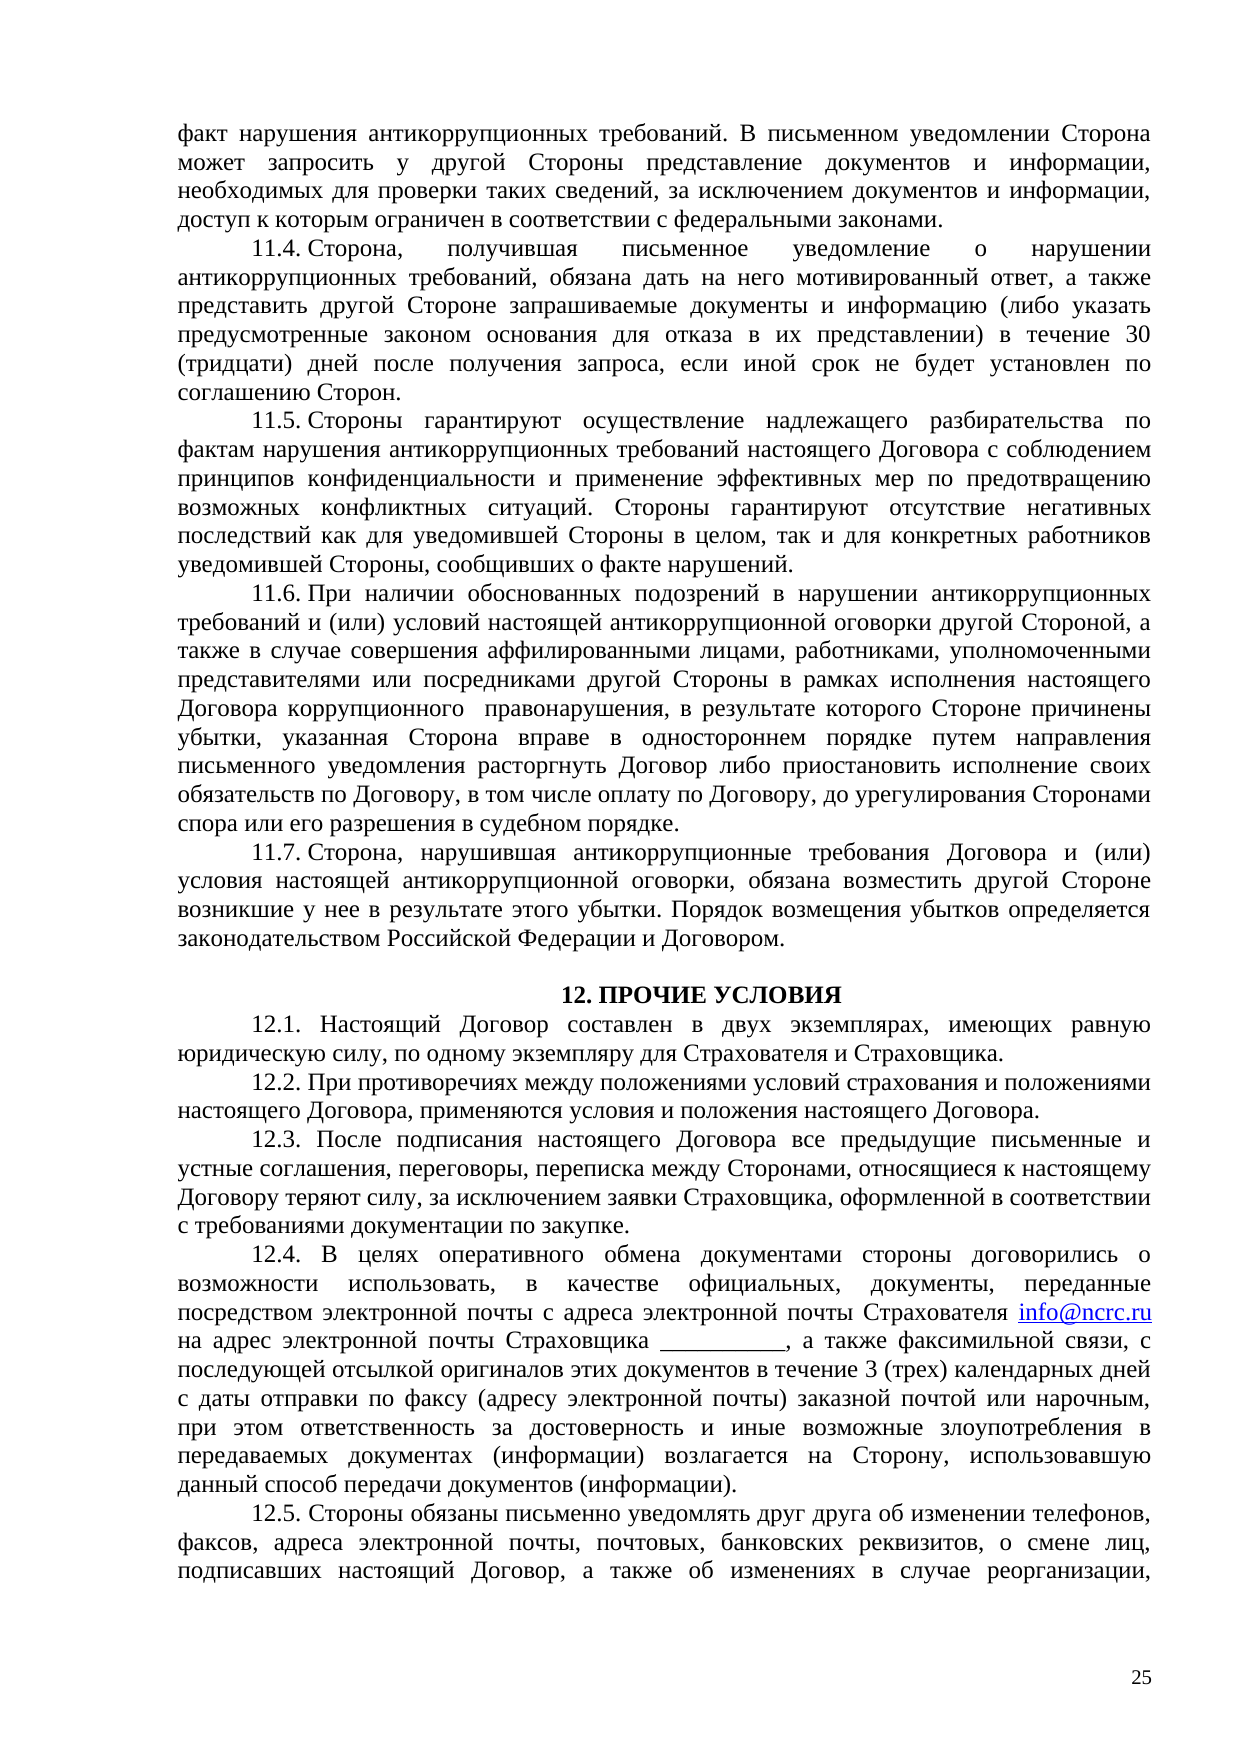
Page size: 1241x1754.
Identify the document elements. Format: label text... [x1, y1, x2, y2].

text 11.5. Стороны гарантируют осуществление надлежащего разбирательства по фактам нарушения антикоррупционных требований настоящего Договора с соблюдением принципов конфиденциальности и применение эффективных мер по предотвращению возможных конфликтных ситуаций. Стороны гарантируют отсутствие негативных последствий как для уведомившей Стороны в целом, так и для конкретных работников уведомившей Стороны, сообщивших о факте нарушений. [177, 406, 1152, 578]
text 12. ПРОЧИЕ УСЛОВИЯ [177, 981, 1152, 1009]
text 11.7. Сторона, нарушившая антикоррупционные требования Договора и (или) условия настоящей антикоррупционной оговорки, обязана возместить другой Стороне возникшие у нее в результате этого убытки. Порядок возмещения убытков определяется законодательством Российской Федерации и Договором. [177, 837, 1152, 952]
text 12.4. В целях оперативного обмена документами стороны договорились о возможности использовать, в качестве официальных, документы, переданные посредством электронной почты с адреса электронной почты Страхователя info@ncrc.ru на адрес электронной почты Страховщика __________, а также факсимильной связи, с последующей отсылкой оригиналов этих документов в течение 3 (трех) календарных дней с даты отправки по факсу (адресу электронной почты) заказной почтой или нарочным, при этом ответственность за достоверность и иные возможные злоупотребления в передаваемых документах (информации) возлагается на Сторону, использовавшую данный способ передачи документов (информации). [177, 1239, 1152, 1498]
text 12.2. При противоречиях между положениями условий страхования и положениями настоящего Договора, применяются условия и положения настоящего Договора. [177, 1067, 1152, 1124]
text 12.3. После подписания настоящего Договора все предыдущие письменные и устные соглашения, переговоры, переписка между Сторонами, относящиеся к настоящему Договору теряют силу, за исключением заявки Страховщика, оформленной в соответствии с требованиями документации по закупке. [177, 1124, 1152, 1239]
text 11.6. При наличии обоснованных подозрений в нарушении антикоррупционных требований и (или) условий настоящей антикоррупционной оговорки другой Стороной, а также в случае совершения аффилированными лицами, работниками, уполномоченными представителями или посредниками другой Стороны в рамках исполнения настоящего Договора коррупционного правонарушения, в результате которого Стороне причинены убытки, указанная Сторона вправе в одностороннем порядке путем направления письменного уведомления расторгнуть Договор либо приостановить исполнение своих обязательств по Договору, в том числе оплату по Договору, до урегулирования Сторонами спора или его разрешения в судебном порядке. [177, 578, 1152, 837]
text 12.1. Настоящий Договор составлен в двух экземплярах, имеющих равную юридическую силу, по одному экземпляру для Страхователя и Страховщика. [177, 1009, 1152, 1067]
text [177, 1498, 1152, 1584]
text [177, 118, 1152, 233]
text 11.4. Сторона, получившая письменное уведомление о нарушении антикоррупционных требований, обязана дать на него мотивированный ответ, а также представить другой Стороне запрашиваемые документы и информацию (либо указать предусмотренные законом основания для отказа в их представлении) в течение 30 (тридцати) дней после получения запроса, если иной срок не будет установлен по соглашению Сторон. [177, 233, 1152, 406]
